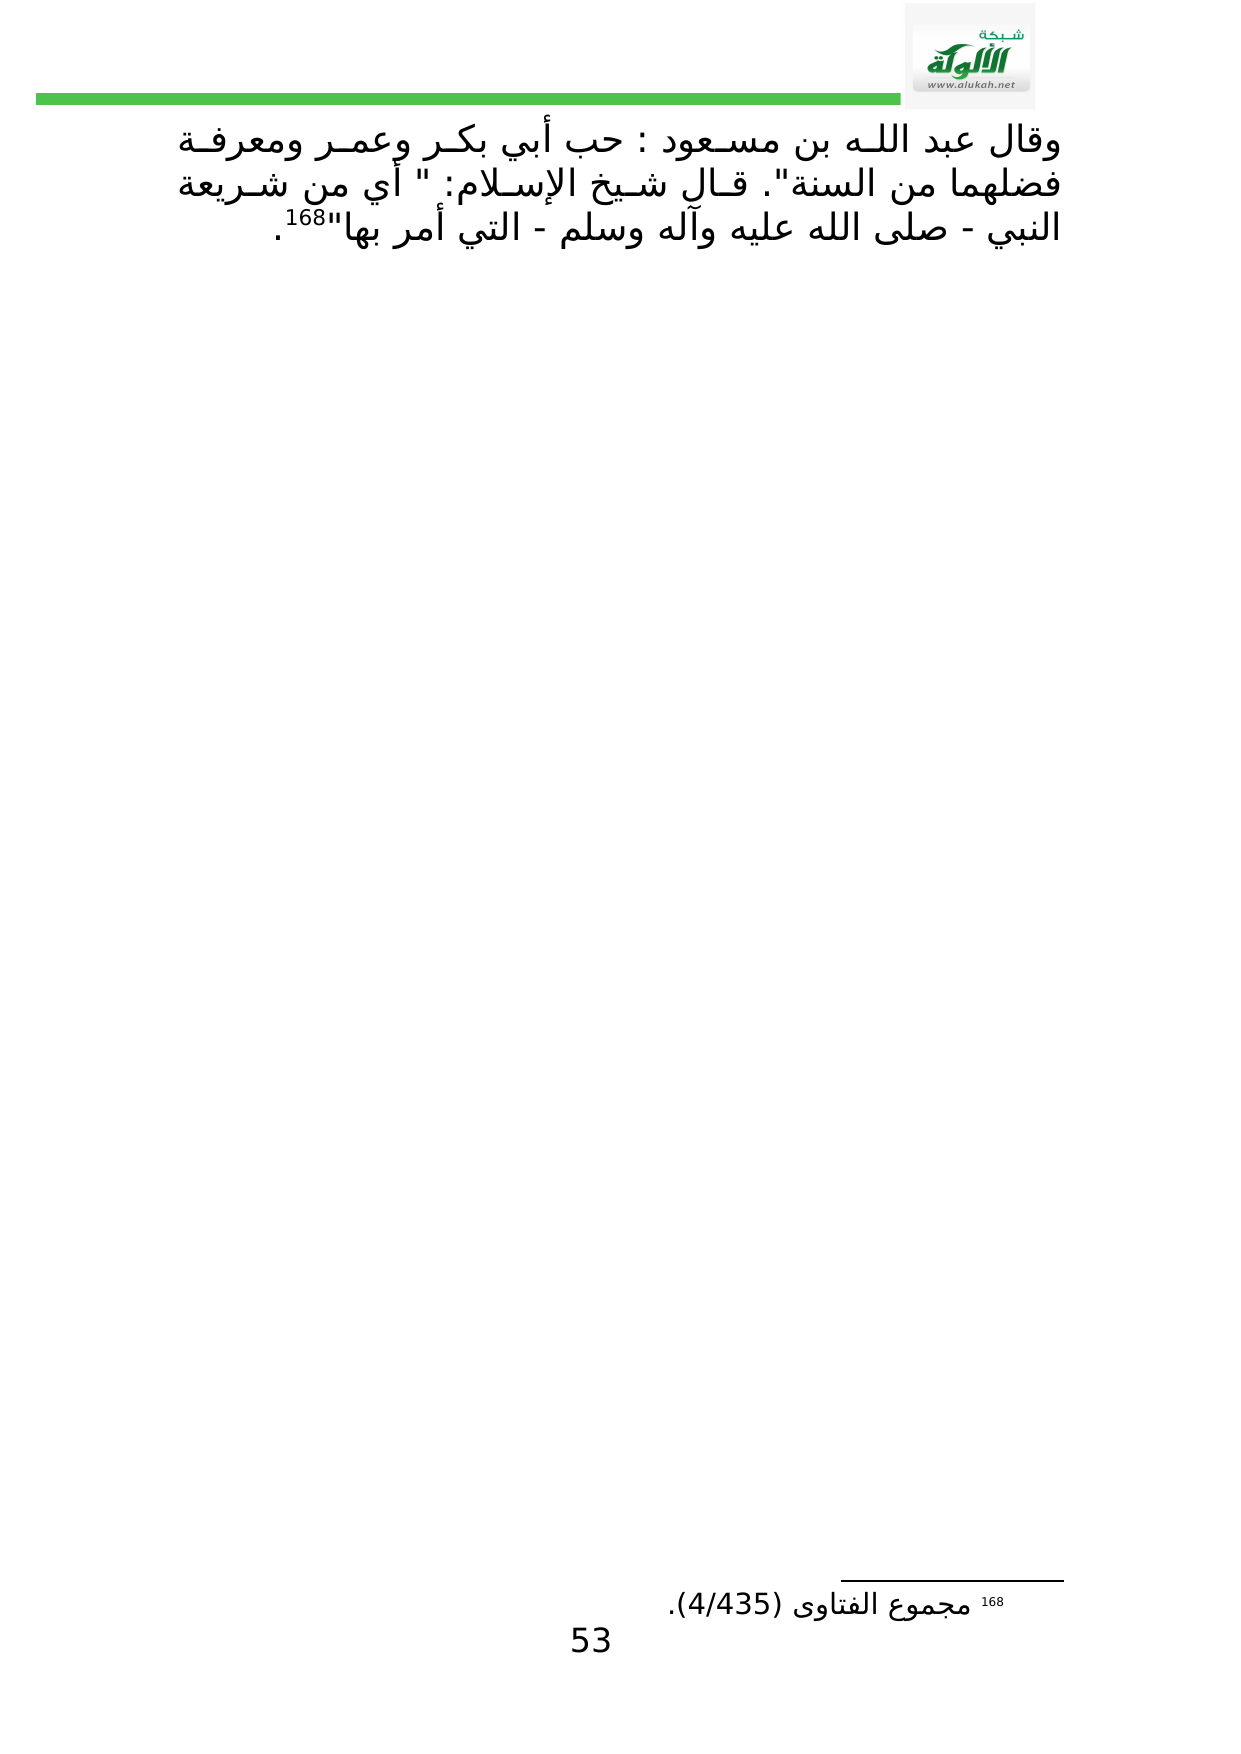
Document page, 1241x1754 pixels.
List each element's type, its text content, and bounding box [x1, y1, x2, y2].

text وقال عبد الله بن مسعود : حب أبي بكر وعمر ومعرفة فضلهما من السنة". قال شيخ الإسلام: " أي من شريعة النبي - صلى الله عليه وآله وسلم - التي أمر بها". [177, 118, 1063, 249]
